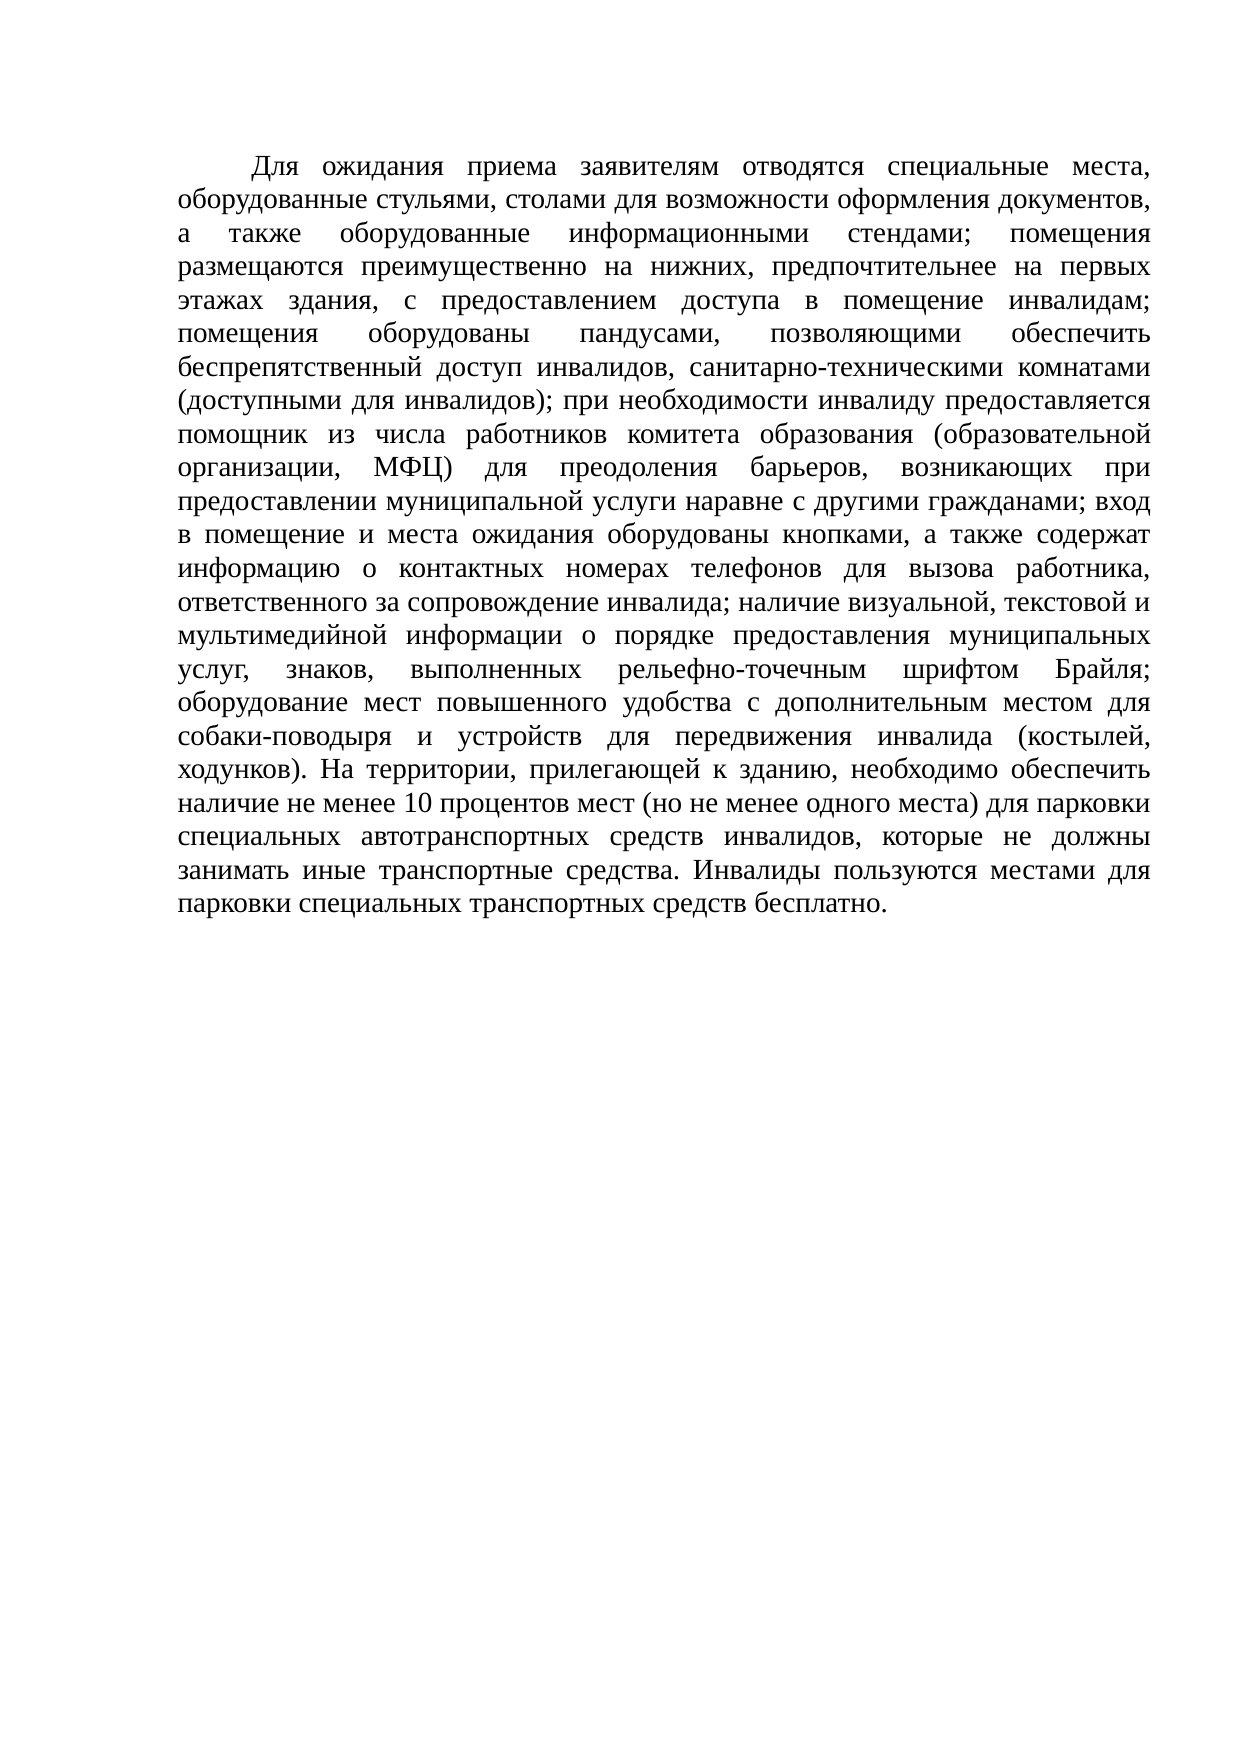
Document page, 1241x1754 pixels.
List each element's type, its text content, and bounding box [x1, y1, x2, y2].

text Для ожидания приема заявителям отводятся специальные места, оборудованные стульями, столами для возможности оформления документов, а также оборудованные информационными стендами; помещения размещаются преимущественно на нижних, предпочтительнее на первых этажах здания, с предоставлением доступа в помещение инвалидам; помещения оборудованы пандусами, позволяющими обеспечить беспрепятственный доступ инвалидов, санитарно-техническими комнатами (доступными для инвалидов); при необходимости инвалиду предоставляется помощник из числа работников комитета образования (образовательной организации, МФЦ) для преодоления барьеров, возникающих при предоставлении муниципальной услуги наравне с другими гражданами; вход в помещение и места ожидания оборудованы кнопками, а также содержат информацию о контактных номерах телефонов для вызова работника, ответственного за сопровождение инвалида; наличие визуальной, текстовой и мультимедийной информации о порядке предоставления муниципальных услуг, знаков, выполненных рельефно-точечным шрифтом Брайля; оборудование мест повышенного удобства с дополнительным местом для собаки-поводыря и устройств для передвижения инвалида (костылей, ходунков). На территории, прилегающей к зданию, необходимо обеспечить наличие не менее 10 процентов мест (но не менее одного места) для парковки специальных автотранспортных средств инвалидов, которые не должны занимать иные транспортные средства. Инвалиды пользуются местами для парковки специальных транспортных средств бесплатно. [177, 148, 1152, 919]
